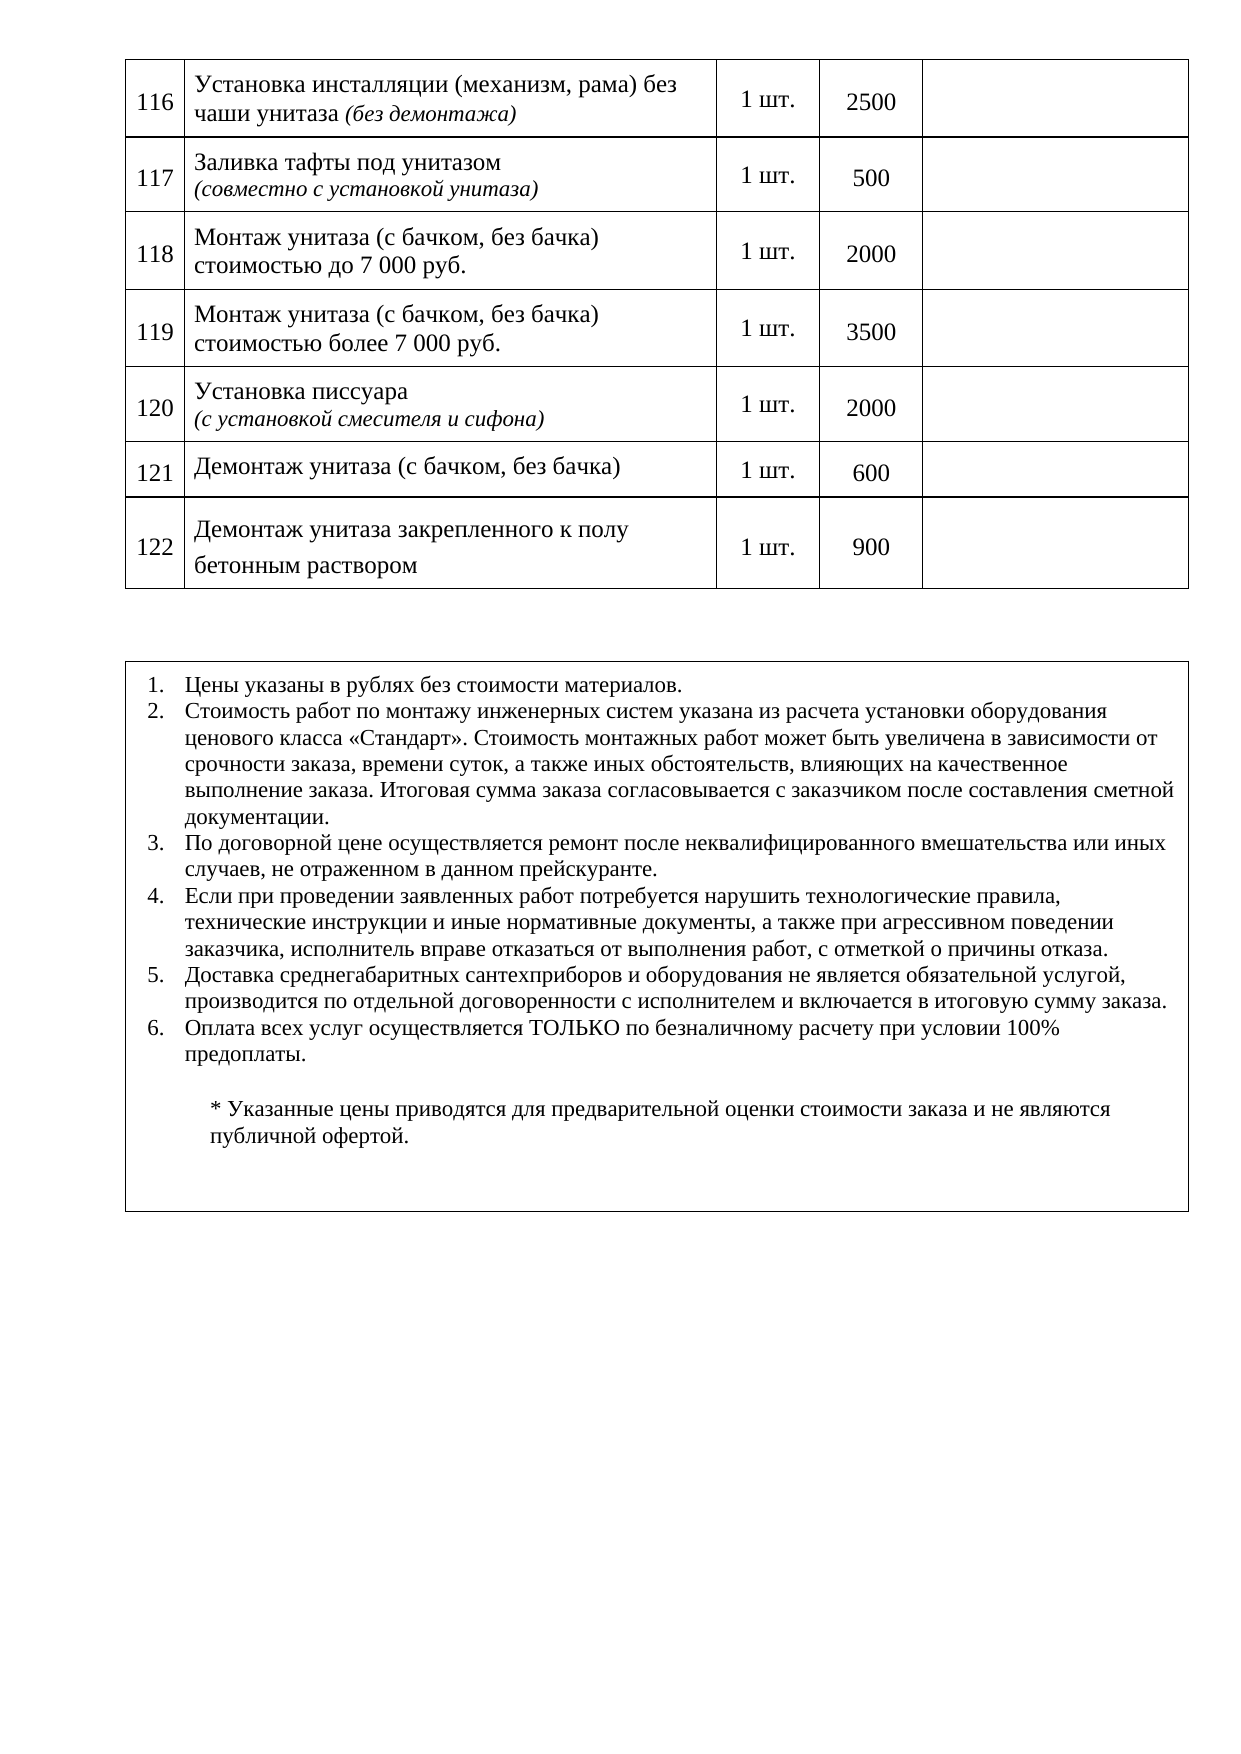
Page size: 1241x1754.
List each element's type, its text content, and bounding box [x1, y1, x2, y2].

table_cell Цены указаны в рублях без стоимости материалов. Стоимость работ по монтажу инженерных систем указана из расчета установки оборудования ценового класса «Стандарт». Стоимость монтажных работ может быть увеличена в зависимости от срочности заказа, времени суток, а также иных обстоятельств, влияющих на качественное выполнение заказа. Итоговая сумма заказа согласовывается с заказчиком после составления сметной документации. По договорной цене осуществляется ремонт после неквалифицированного вмешательства или иных случаев, не отраженном в данном прейскуранте. Если при проведении заявленных работ потребуется нарушить технологические правила, технические инструкции и иные нормативные документы, а также при агрессивном поведении заказчика, исполнитель вправе отказаться от выполнения работ, с отметкой о причины отказа. Доставка среднегабаритных сантехприборов и оборудования не является обязательной услугой, производится по отдельной договоренности с исполнителем и включается в итоговую сумму заказа. Оплата всех услуг осуществляется ТОЛЬКО по безналичному расчету при условии 100% предоплаты. * Указанные цены приводятся для предварительной оценки стоимости заказа и не являются публичной офертой. [126, 662, 1188, 1211]
table_cell Монтаж унитаза (с бачком, без бачка) стоимостью до 7 000 руб. [185, 212, 716, 288]
table_cell [332, 589, 598, 661]
table_cell [923, 290, 1188, 366]
table_cell Заливка тафты под унитазом (совместно с установкой унитаза) [185, 138, 716, 211]
table_cell 1 шт. [717, 498, 819, 588]
table_cell 1 шт. [717, 60, 819, 136]
table_cell [229, 589, 332, 661]
table_cell 1 шт. [717, 212, 819, 288]
table_cell [923, 212, 1188, 288]
table_cell 3500 [820, 290, 922, 366]
table_cell 121 [126, 442, 184, 496]
table_cell [923, 60, 1188, 136]
table_cell 900 [820, 498, 922, 588]
table_cell [923, 138, 1188, 211]
table_cell Демонтаж унитаза (с бачком, без бачка) [185, 442, 716, 496]
table_cell [125, 589, 229, 661]
table_cell 118 [126, 212, 184, 288]
table_cell 1 шт. [717, 138, 819, 211]
table_cell Установка писсуара (с установкой смесителя и сифона) [185, 367, 716, 441]
table_cell 1 шт. [717, 290, 819, 366]
table_cell 119 [126, 290, 184, 366]
table_cell [923, 442, 1188, 496]
table_cell 120 [126, 367, 184, 441]
table_cell Монтаж унитаза (с бачком, без бачка) стоимостью более 7 000 руб. [185, 290, 716, 366]
table_cell 2000 [820, 367, 922, 441]
table_cell [923, 498, 1188, 588]
table_cell 116 [126, 60, 184, 136]
table_cell 600 [820, 442, 922, 496]
table_cell 500 [820, 138, 922, 211]
table_cell [923, 367, 1188, 441]
table_cell 1 шт. [717, 442, 819, 496]
table_cell Демонтаж унитаза закрепленного к полу бетонным раствором [185, 498, 716, 588]
table_cell 2000 [820, 212, 922, 288]
table_cell 117 [126, 138, 184, 211]
table_cell 122 [126, 498, 184, 588]
table_cell 1 шт. [717, 367, 819, 441]
table_cell Установка инсталляции (механизм, рама) без чаши унитаза (без демонтажа) [185, 60, 716, 136]
table_cell 2500 [820, 60, 922, 136]
